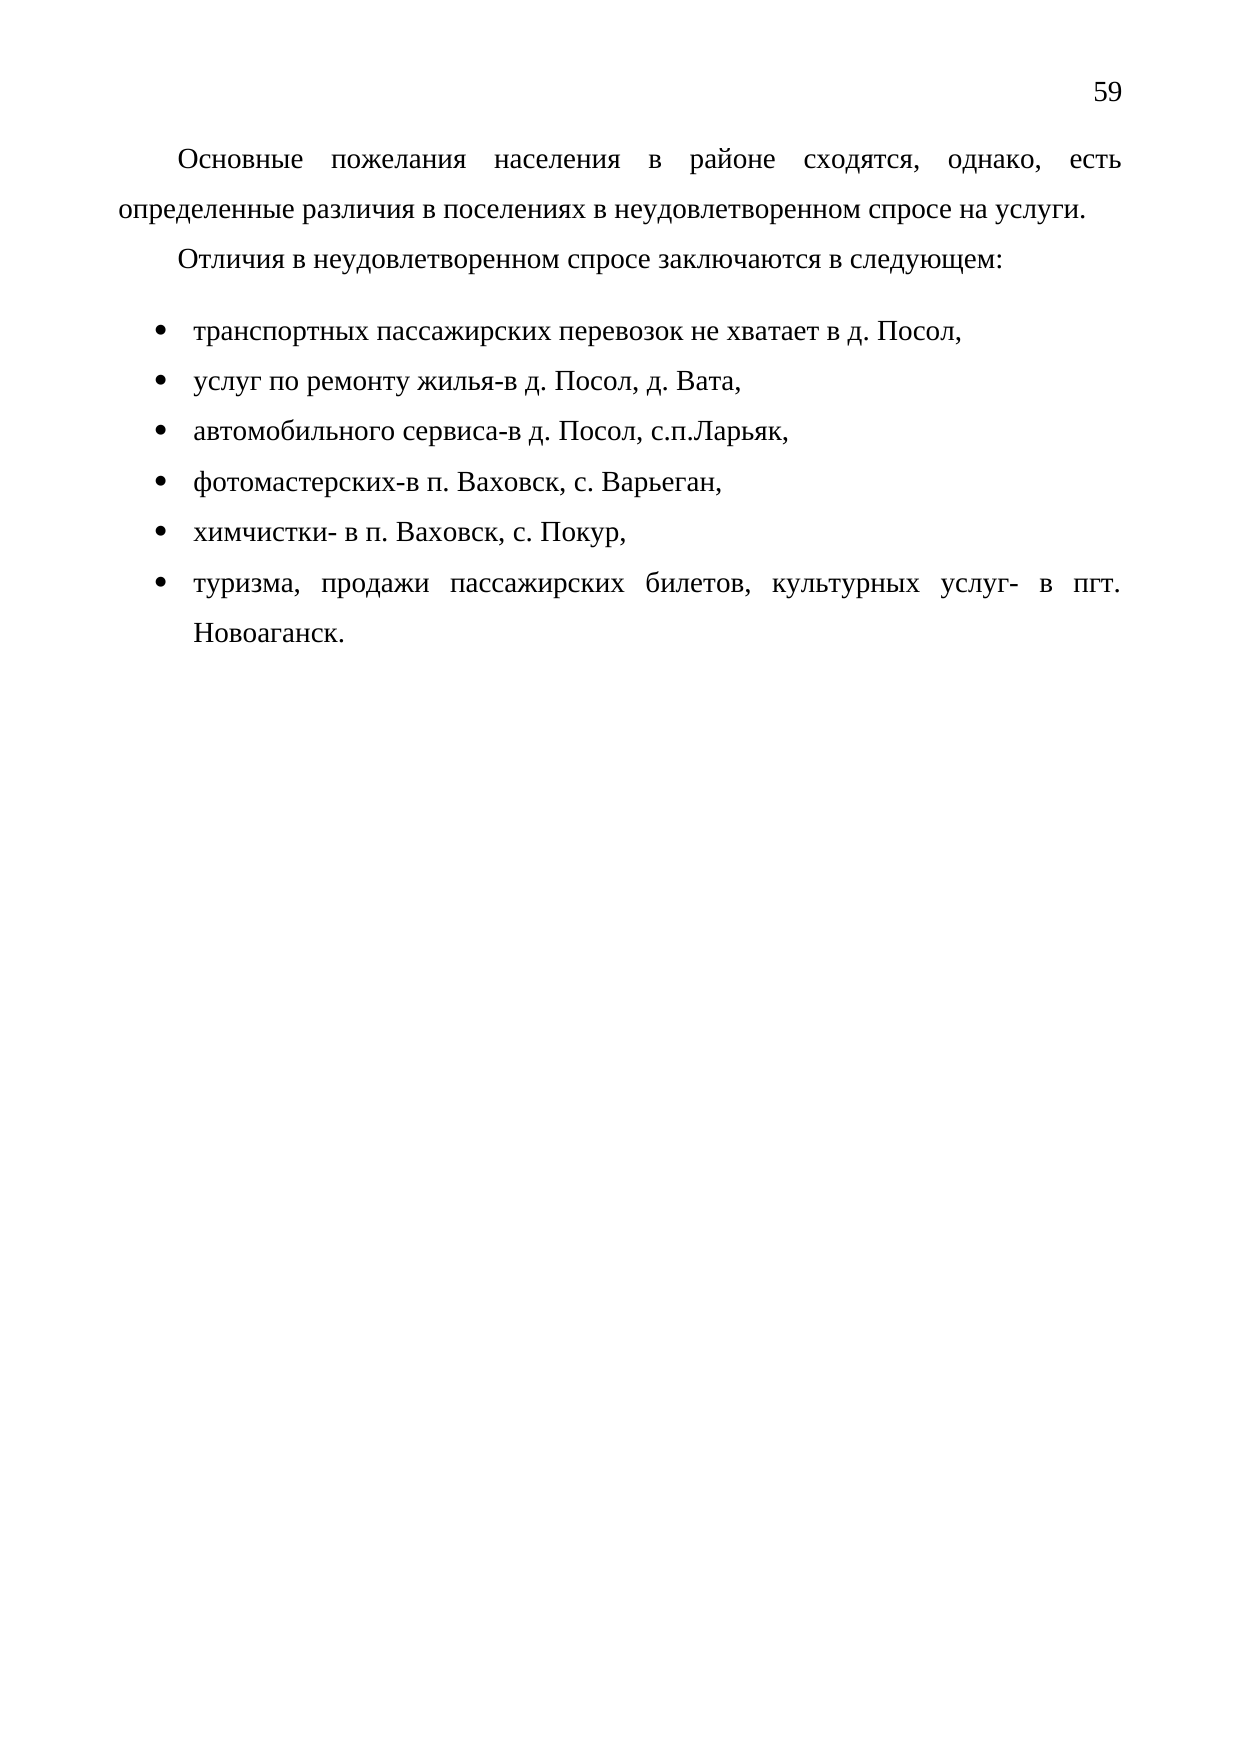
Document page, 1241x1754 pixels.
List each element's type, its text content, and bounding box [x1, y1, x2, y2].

list фотомастерских-в п. Ваховск, с. Варьеган, [156, 464, 1122, 498]
list туризма, продажи пассажирских билетов, культурных услуг- в пгт. Новоаганск. [156, 565, 1122, 649]
text Отличия в неудовлетворенном спросе заключаются в следующем: [118, 242, 1122, 275]
list химчистки- в п. Ваховск, с. Покур, [156, 514, 1122, 548]
list транспортных пассажирских перевозок не хватает в д. Посол, [156, 313, 1122, 346]
text Основные пожелания населения в районе сходятся, однако, есть определенные различия в поселениях в неудовлетворенном спросе на услуги. [118, 141, 1122, 225]
list автомобильного сервиса-в д. Посол, с.п.Ларьяк, [156, 413, 1122, 447]
list услуг по ремонту жилья-в д. Посол, д. Вата, [156, 363, 1122, 397]
